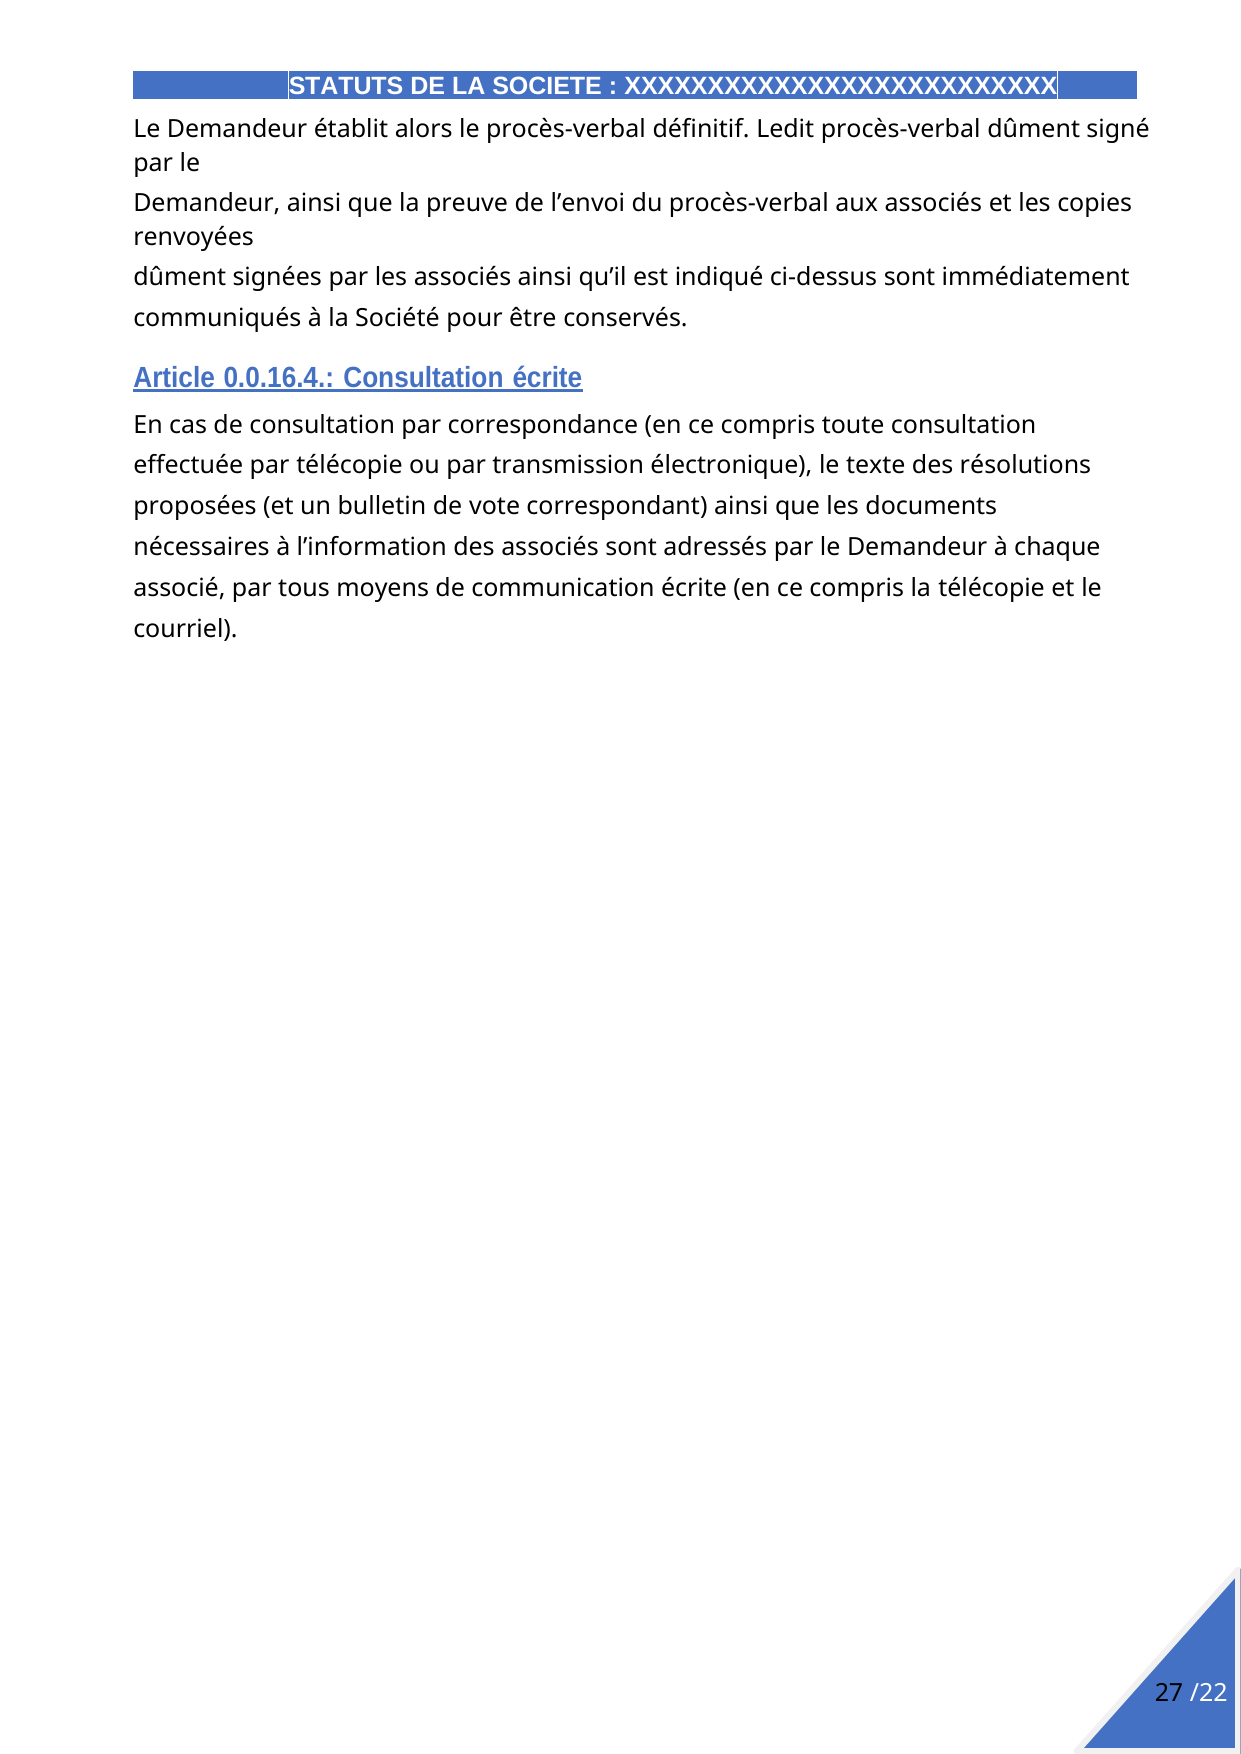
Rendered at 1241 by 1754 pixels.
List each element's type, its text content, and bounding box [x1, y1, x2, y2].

text dûment signées par les associés ainsi qu’il est indiqué ci-dessus sont immédiatement communiqués à la Société pour être conservés. [133, 259, 1136, 334]
text Demandeur, ainsi que la preuve de l’envoi du procès-verbal aux associés et les copies renvoyées [133, 185, 1159, 253]
subtitle Article 0.0.16.4.: Consultation écrite [133, 360, 1159, 393]
text En cas de consultation par correspondance (en ce compris toute consultation effectuée par télécopie ou par transmission électronique), le texte des résolutions proposées (et un bulletin de vote correspondant) ainsi que les documents nécessaires à l’information des associés sont adressés par le Demandeur à chaque associé, par tous moyens de communication écrite (en ce compris la télécopie et le courriel). [133, 406, 1136, 644]
text Le Demandeur établit alors le procès-verbal définitif. Ledit procès-verbal dûment signé par le [133, 110, 1159, 178]
